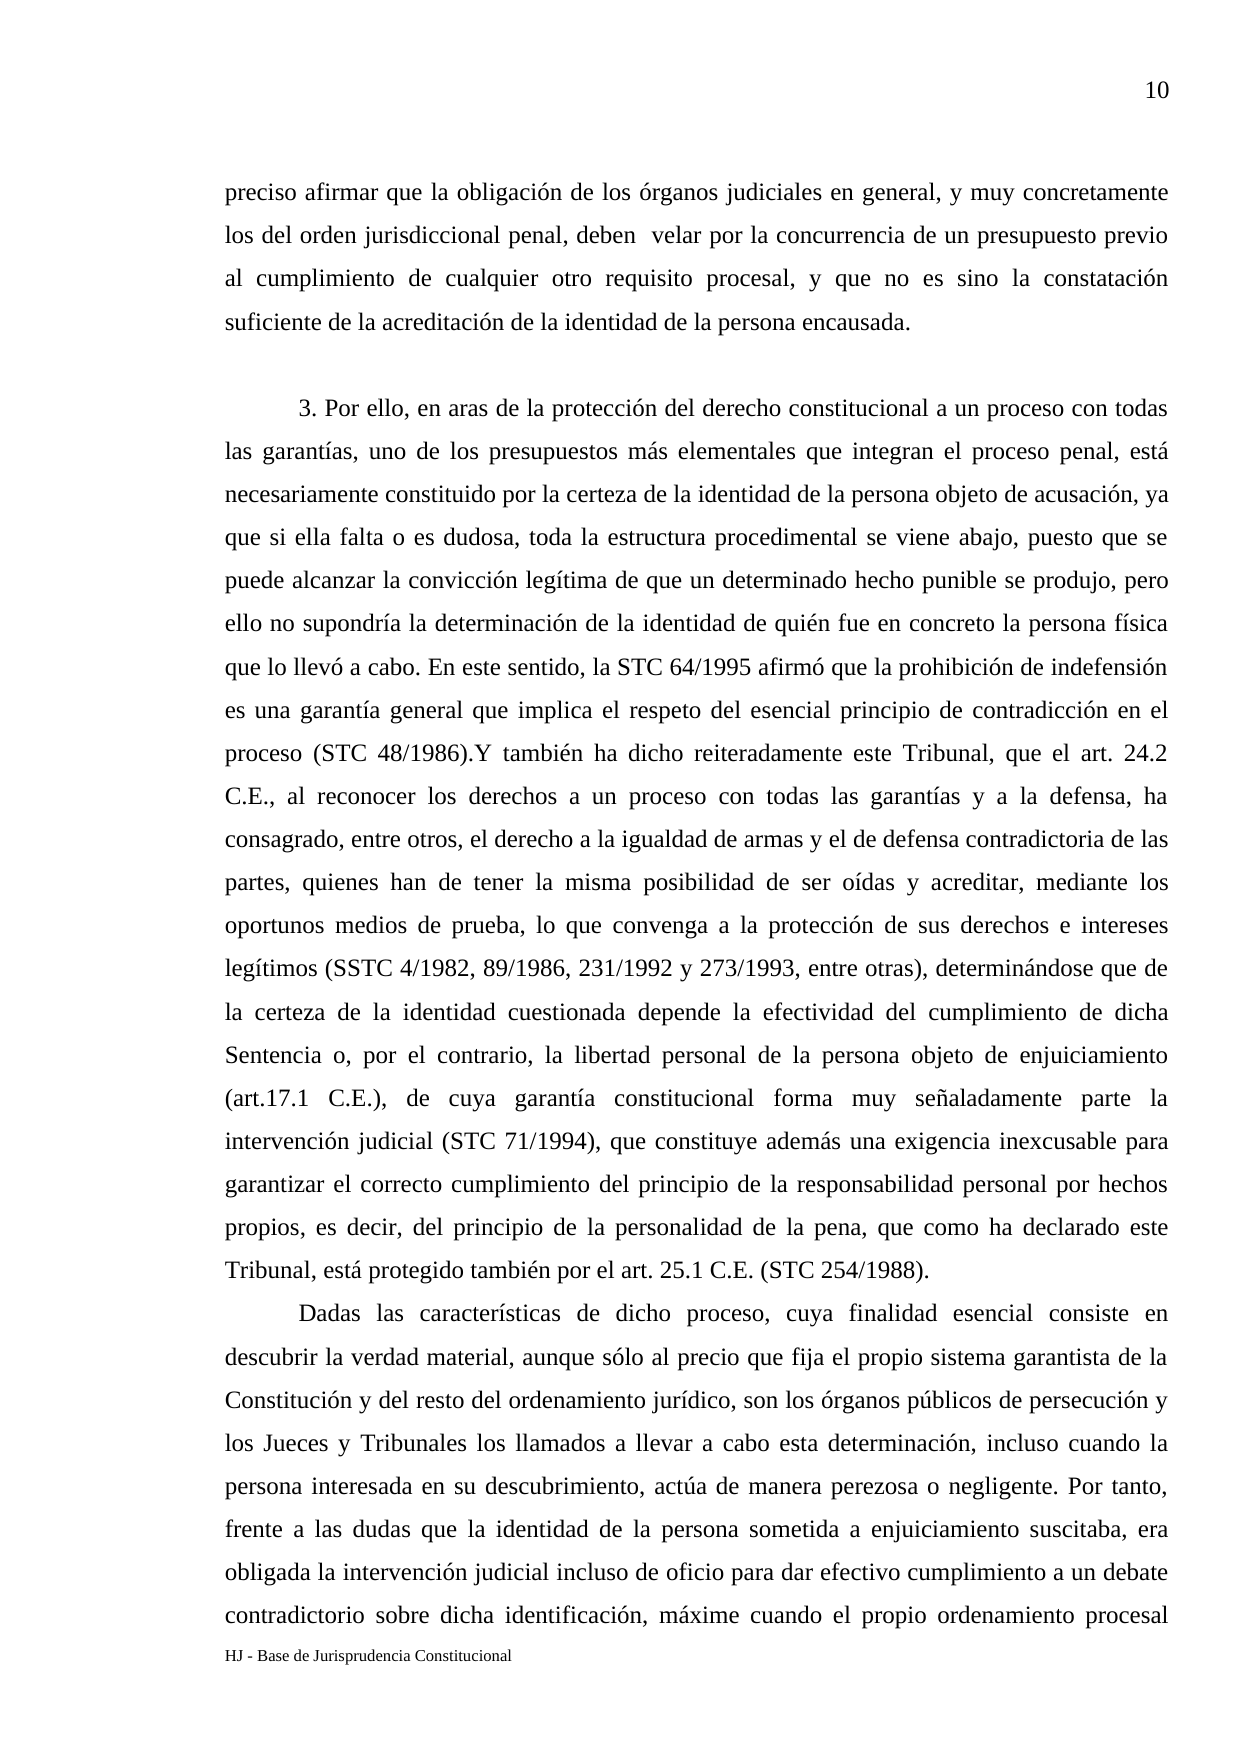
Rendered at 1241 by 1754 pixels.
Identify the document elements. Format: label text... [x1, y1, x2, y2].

text 3. Por ello, en aras de la protección del derecho constitucional a un proceso con todas las garantías, uno de los presupuestos más elementales que integran el proceso penal, está necesariamente constituido por la certeza de la identidad de la persona objeto de acusación, ya que si ella falta o es dudosa, toda la estructura procedimental se viene abajo, puesto que se puede alcanzar la convicción legítima de que un determinado hecho punible se produjo, pero ello no supondría la determinación de la identidad de quién fue en concreto la persona física que lo llevó a cabo. En este sentido, la STC 64/1995 afirmó que la prohibición de indefensión es una garantía general que implica el respeto del esencial principio de contradicción en el proceso (STC 48/1986).Y también ha dicho reiteradamente este Tribunal, que el art. 24.2 C.E., al reconocer los derechos a un proceso con todas las garantías y a la defensa, ha consagrado, entre otros, el derecho a la igualdad de armas y el de defensa contradictoria de las partes, quienes han de tener la misma posibilidad de ser oídas y acreditar, mediante los oportunos medios de prueba, lo que convenga a la protección de sus derechos e intereses legítimos (SSTC 4/1982, 89/1986, 231/1992 y 273/1993, entre otras), determinándose que de la certeza de la identidad cuestionada depende la efectividad del cumplimiento de dicha Sentencia o, por el contrario, la libertad personal de la persona objeto de enjuiciamiento (art.17.1 C.E.), de cuya garantía constitucional forma muy señaladamente parte la intervención judicial (STC 71/1994), que constituye además una exigencia inexcusable para garantizar el correcto cumplimiento del principio de la responsabilidad personal por hechos propios, es decir, del principio de la personalidad de la pena, que como ha declarado este Tribunal, está protegido también por el art. 25.1 C.E. (STC 254/1988). [224, 393, 1169, 1284]
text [224, 177, 1169, 335]
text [224, 1298, 1169, 1629]
